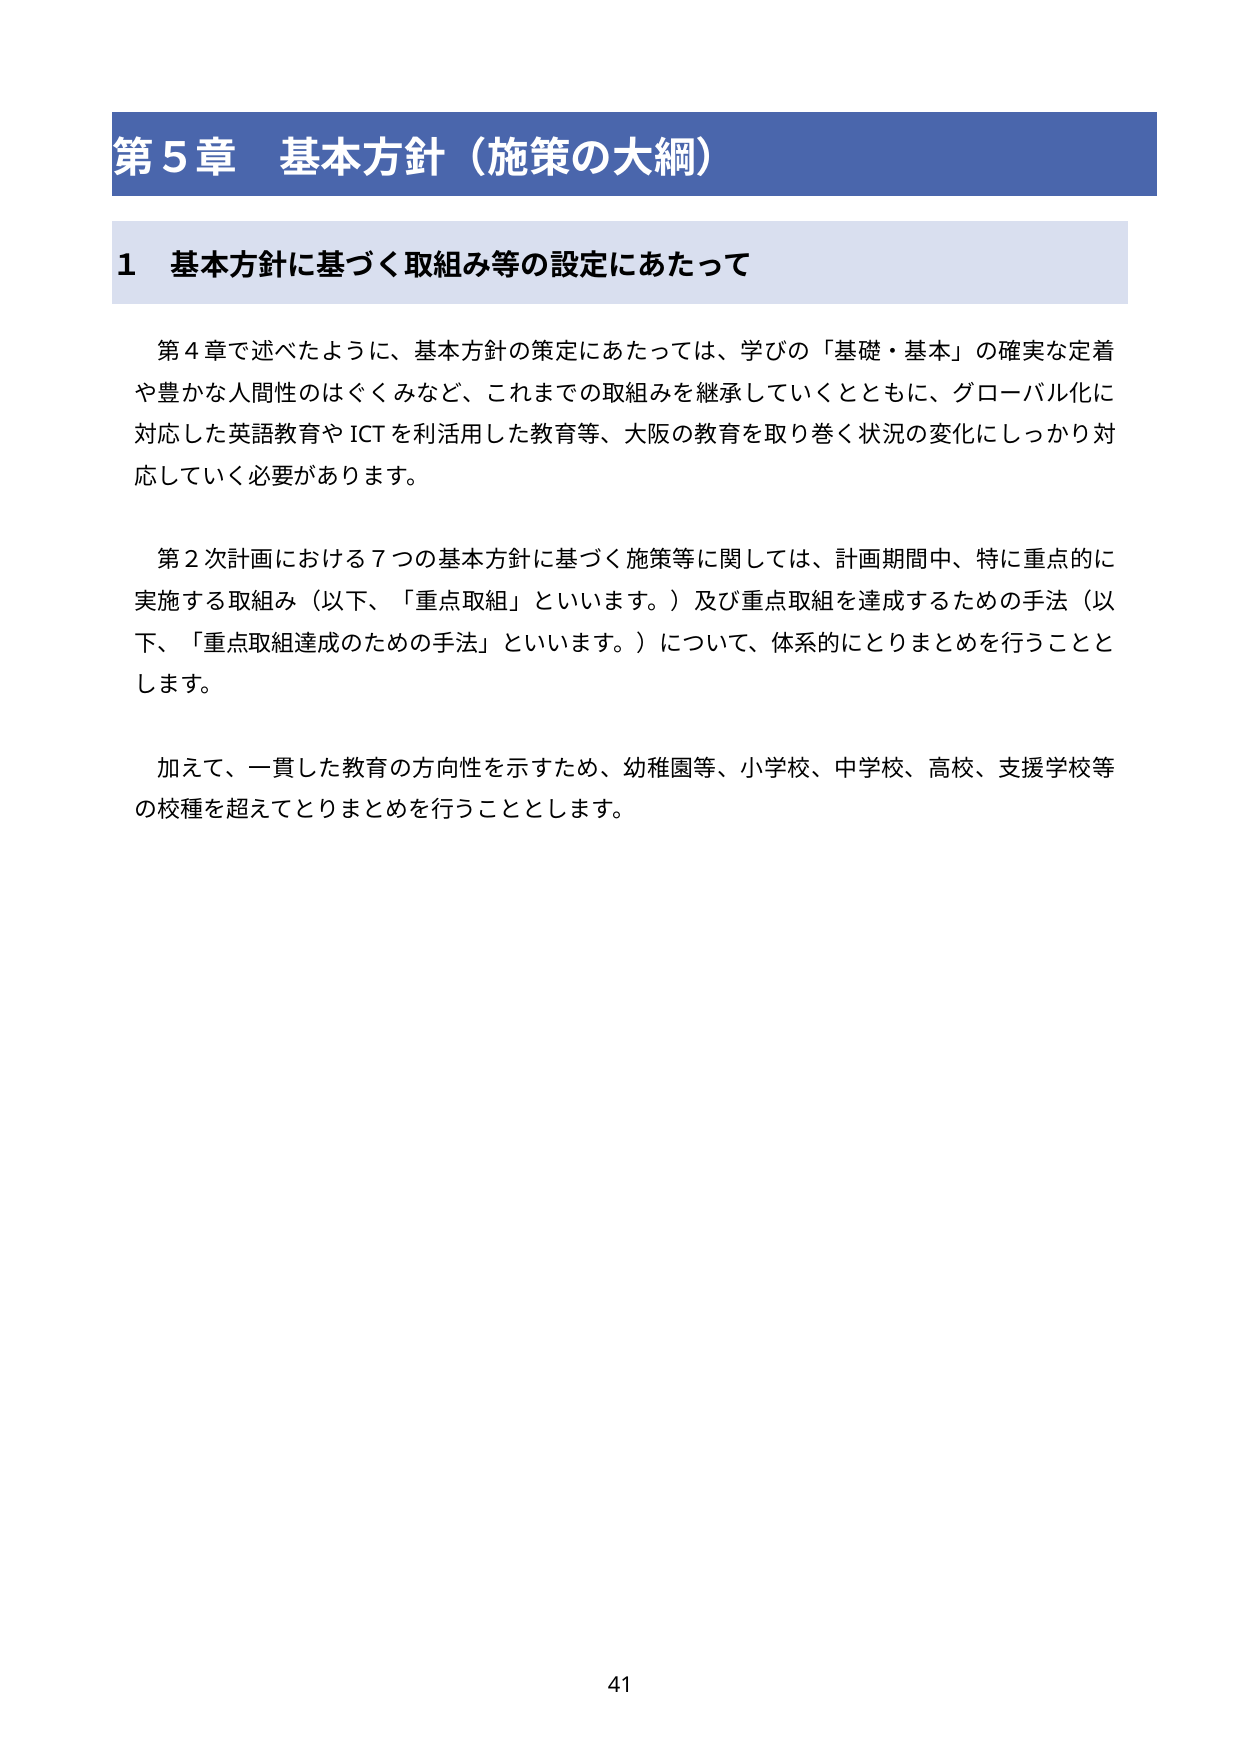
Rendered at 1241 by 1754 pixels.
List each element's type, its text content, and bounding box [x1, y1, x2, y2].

text 加えて、一貫した教育の方向性を示すため、幼稚園等、小学校、中学校、高校、支援学校等の校種を超えてとりまとめを行うこととします。 [134, 746, 1117, 829]
text 第４章で述べたように、基本方針の策定にあたっては、学びの「基礎・基本」の確実な定着や豊かな人間性のはぐくみなど、これまでの取組みを継承していくとともに、グローバル化に対応した英語教育やICTを利活用した教育等、大阪の教育を取り巻く状況の変化にしっかり対応していく必要があります。 [134, 329, 1117, 496]
text 第２次計画における７つの基本方針に基づく施策等に関しては、計画期間中、特に重点的に実施する取組み（以下、「重点取組」といいます。）及び重点取組を達成するための手法（以下、「重点取組達成のための手法」といいます。）について、体系的にとりまとめを行うこととします。 [134, 537, 1117, 704]
text １ 基本方針に基づく取組み等の設定にあたって [112, 221, 1128, 304]
text 第５章 基本方針（施策の大綱） [112, 112, 1157, 196]
